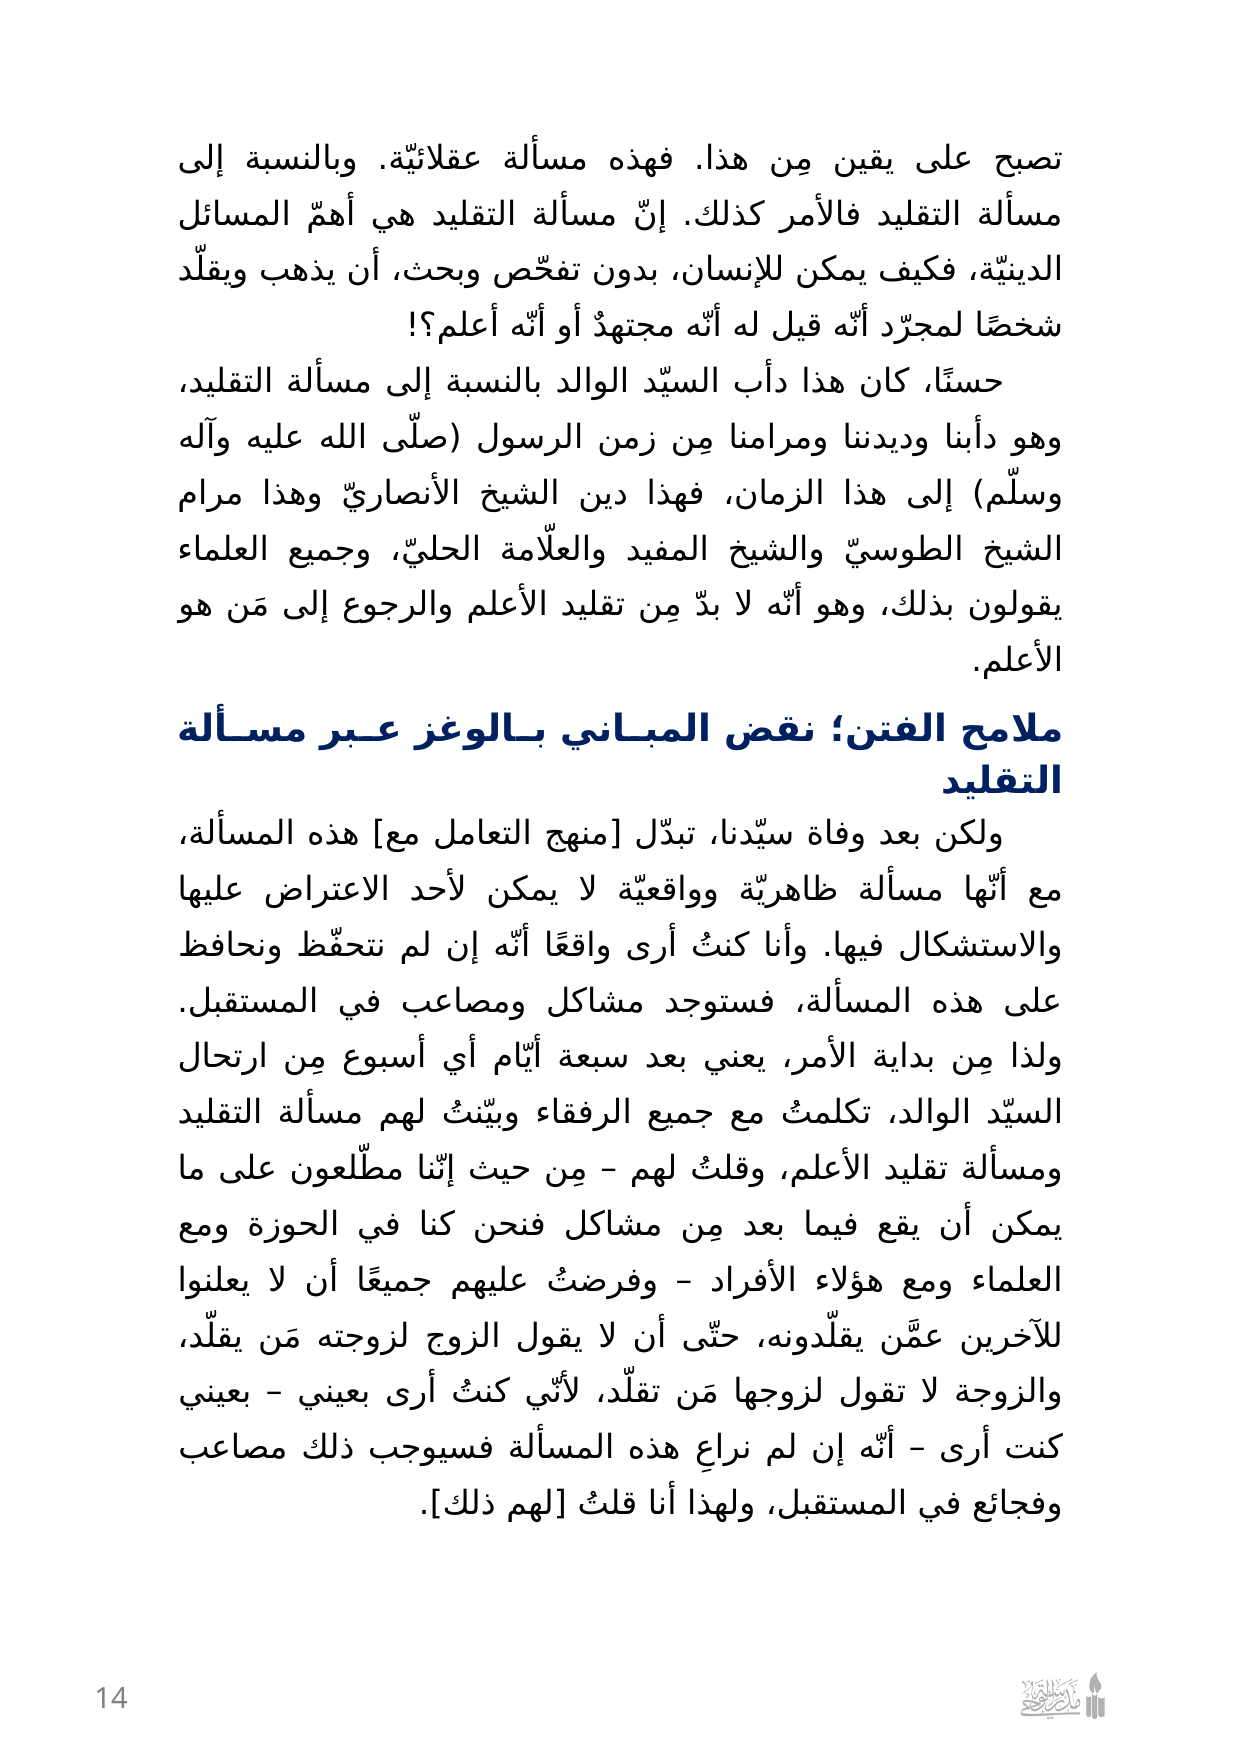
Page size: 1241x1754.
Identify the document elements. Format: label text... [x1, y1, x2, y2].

title ملامح الفتن؛ نقض المباني بالوغز عبر مسألة التقليد [177, 707, 1063, 803]
text حسنًا، كان هذا دأب السيّد الوالد بالنسبة إلى مسألة التقليد، وهو دأبنا وديدننا ومرامنا مِن زمن الرسول (صلّى الله عليه وآله وسلّم) إلى هذا الزمان، فهذا دين الشيخ الأنصاريّ وهذا مرام الشيخ الطوسيّ والشيخ المفيد والعلّامة الحليّ، وجميع العلماء يقولون بذلك، وهو أنّه لا بدّ مِن تقليد الأعلم والرجوع إلى مَن هو الأعلم. [177, 359, 1063, 694]
picture [1020, 1672, 1105, 1719]
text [177, 136, 1063, 359]
text ولكن بعد وفاة سيّدنا، تبدّل [منهج التعامل مع] هذه المسألة، مع أنّها مسألة ظاهريّة وواقعيّة لا يمكن لأحد الاعتراض عليها والاستشكال فيها. وأنا كنتُ أرى واقعًا أنّه إن لم نتحفّظ ونحافظ على هذه المسألة، فستوجد مشاكل ومصاعب في المستقبل. ولذا مِن بداية الأمر، يعني بعد سبعة أيّام أي أسبوع مِن ارتحال السيّد الوالد، تكلمتُ مع جميع الرفقاء وبيّنتُ لهم مسألة التقليد ومسألة تقليد الأعلم، وقلتُ لهم – مِن حيث إنّنا مطّلعون على ما يمكن أن يقع فيما بعد مِن مشاكل فنحن كنا في الحوزة ومع العلماء ومع هؤلاء الأفراد – وفرضتُ عليهم جميعًا أن لا يعلنوا للآخرين عمَّن يقلّدونه، حتّى أن لا يقول الزوج لزوجته مَن يقلّد، والزوجة لا تقول لزوجها مَن تقلّد، لأنّي كنتُ أرى بعيني – بعيني كنت أرى – أنّه إن لم نراعِ هذه المسألة فسيوجب ذلك مصاعب وفجائع في المستقبل، ولهذا أنا قلتُ [لهم ذلك]. [177, 811, 1063, 1537]
